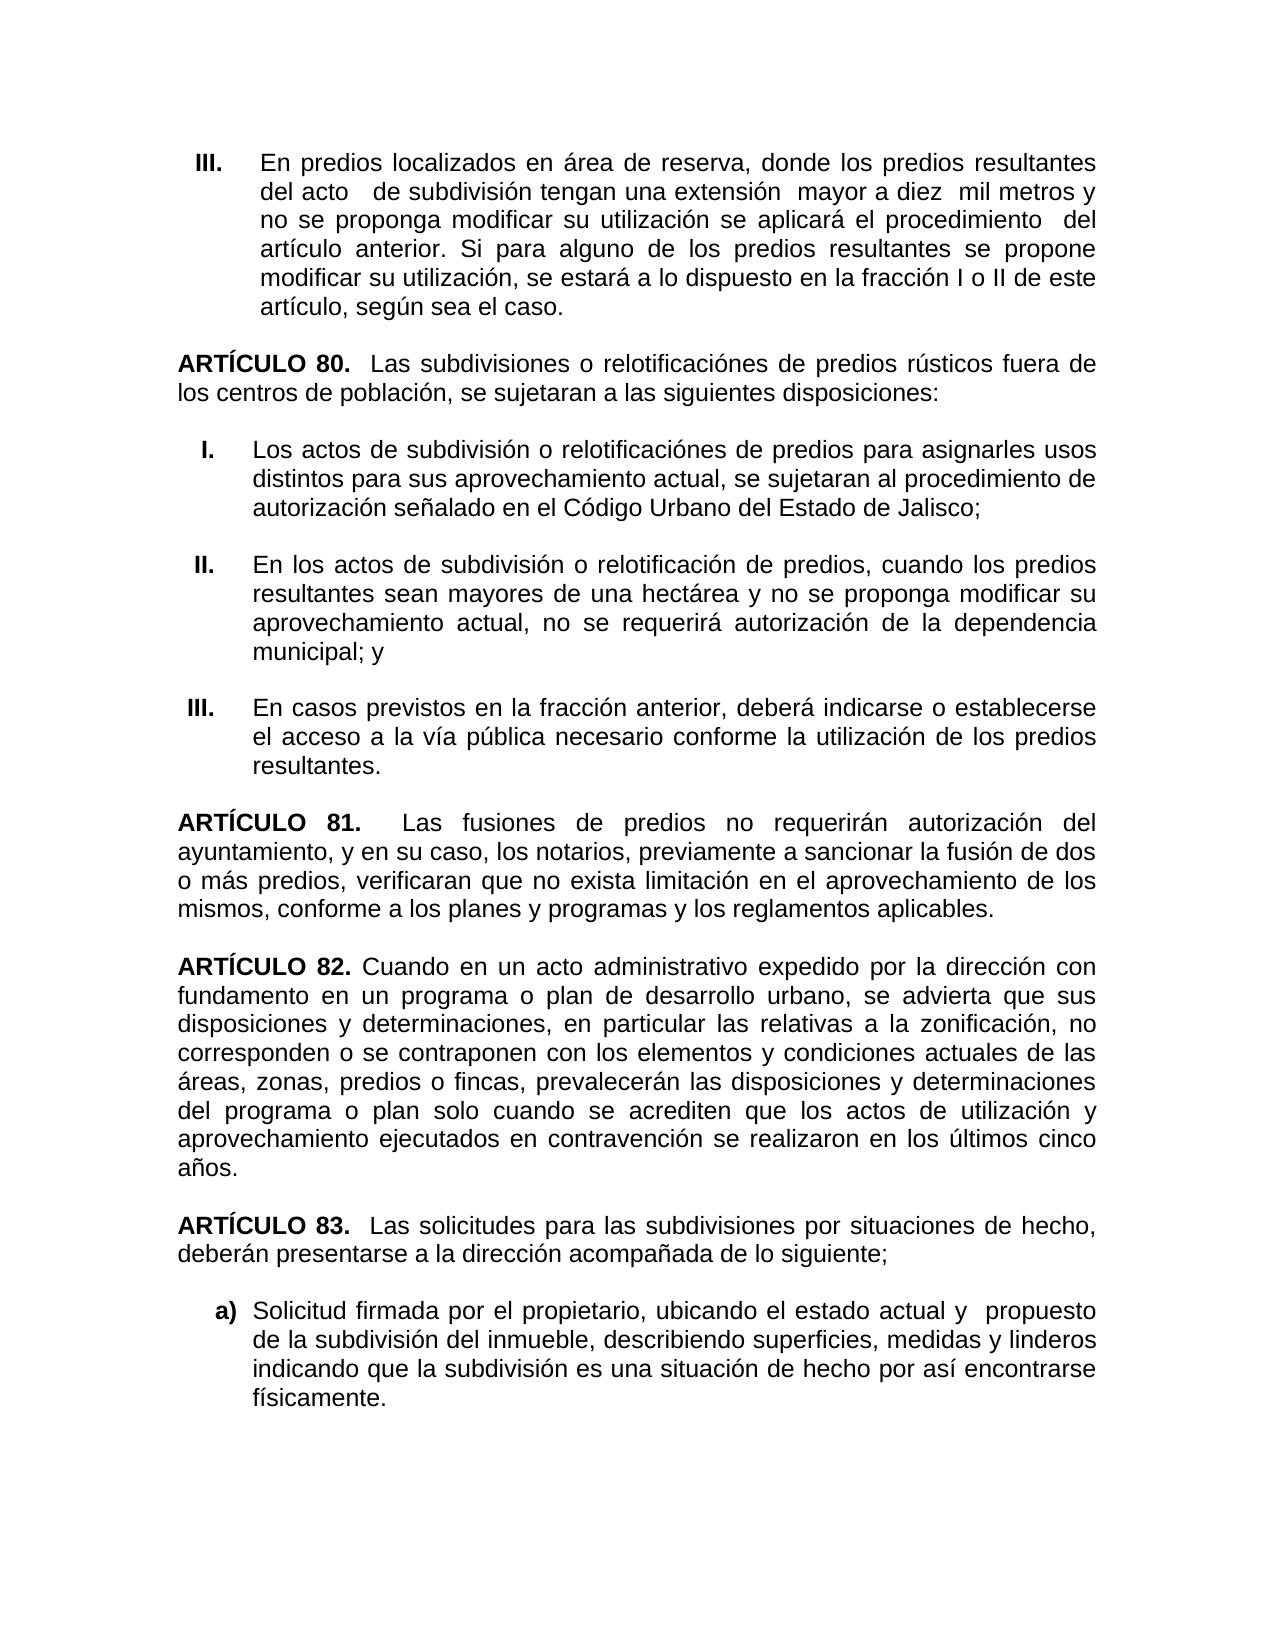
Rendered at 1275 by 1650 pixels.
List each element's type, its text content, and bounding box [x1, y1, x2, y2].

list Solicitud firmada por el propietario, ubicando el estado actual y propuesto de la subdivisión del inmueble, describiendo superficies, medidas y linderos indicando que la subdivisión es una situación de hecho por así encontrarse físicamente. [215, 1296, 1098, 1411]
text ARTÍCULO 80. Las subdivisiones o relotificaciónes de predios rústicos fuera de los centros de población, se sujetaran a las siguientes disposiciones: [177, 349, 1098, 406]
text ARTÍCULO 82. Cuando en un acto administrativo expedido por la dirección con fundamento en un programa o plan de desarrollo urbano, se advierta que sus disposiciones y determinaciones, en particular las relativas a la zonificación, no corresponden o se contraponen con los elementos y condiciones actuales de las áreas, zonas, predios o fincas, prevalecerán las disposiciones y determinaciones del programa o plan solo cuando se acrediten que los actos de utilización y aprovechamiento ejecutados en contravención se realizaron en los últimos cinco años. [177, 952, 1098, 1182]
text ARTÍCULO 83. Las solicitudes para las subdivisiones por situaciones de hecho, deberán presentarse a la dirección acompañada de lo siguiente; [177, 1211, 1098, 1268]
text ARTÍCULO 81. Las fusiones de predios no requerirán autorización del ayuntamiento, y en su caso, los notarios, previamente a sancionar la fusión de dos o más predios, verificaran que no exista limitación en el aprovechamiento de los mismos, conforme a los planes y programas y los reglamentos aplicables. [177, 808, 1098, 923]
list En predios localizados en área de reserva, donde los predios resultantes del acto de subdivisión tengan una extensión mayor a diez mil metros y no se proponga modificar su utilización se aplicará el procedimiento del artículo anterior. Si para alguno de los predios resultantes se propone modificar su utilización, se estará a lo dispuesto en la fracción I o II de este artículo, según sea el caso. [222, 148, 1098, 320]
list En los actos de subdivisión o relotificación de predios, cuando los predios resultantes sean mayores de una hectárea y no se proponga modificar su aprovechamiento actual, no se requerirá autorización de la dependencia municipal; y [215, 550, 1098, 665]
list Los actos de subdivisión o relotificaciónes de predios para asignarles usos distintos para sus aprovechamiento actual, se sujetaran al procedimiento de autorización señalado en el Código Urbano del Estado de Jalisco; [215, 435, 1098, 521]
list En casos previstos en la fracción anterior, deberá indicarse o establecerse el acceso a la vía pública necesario conforme la utilización de los predios resultantes. [215, 693, 1098, 779]
